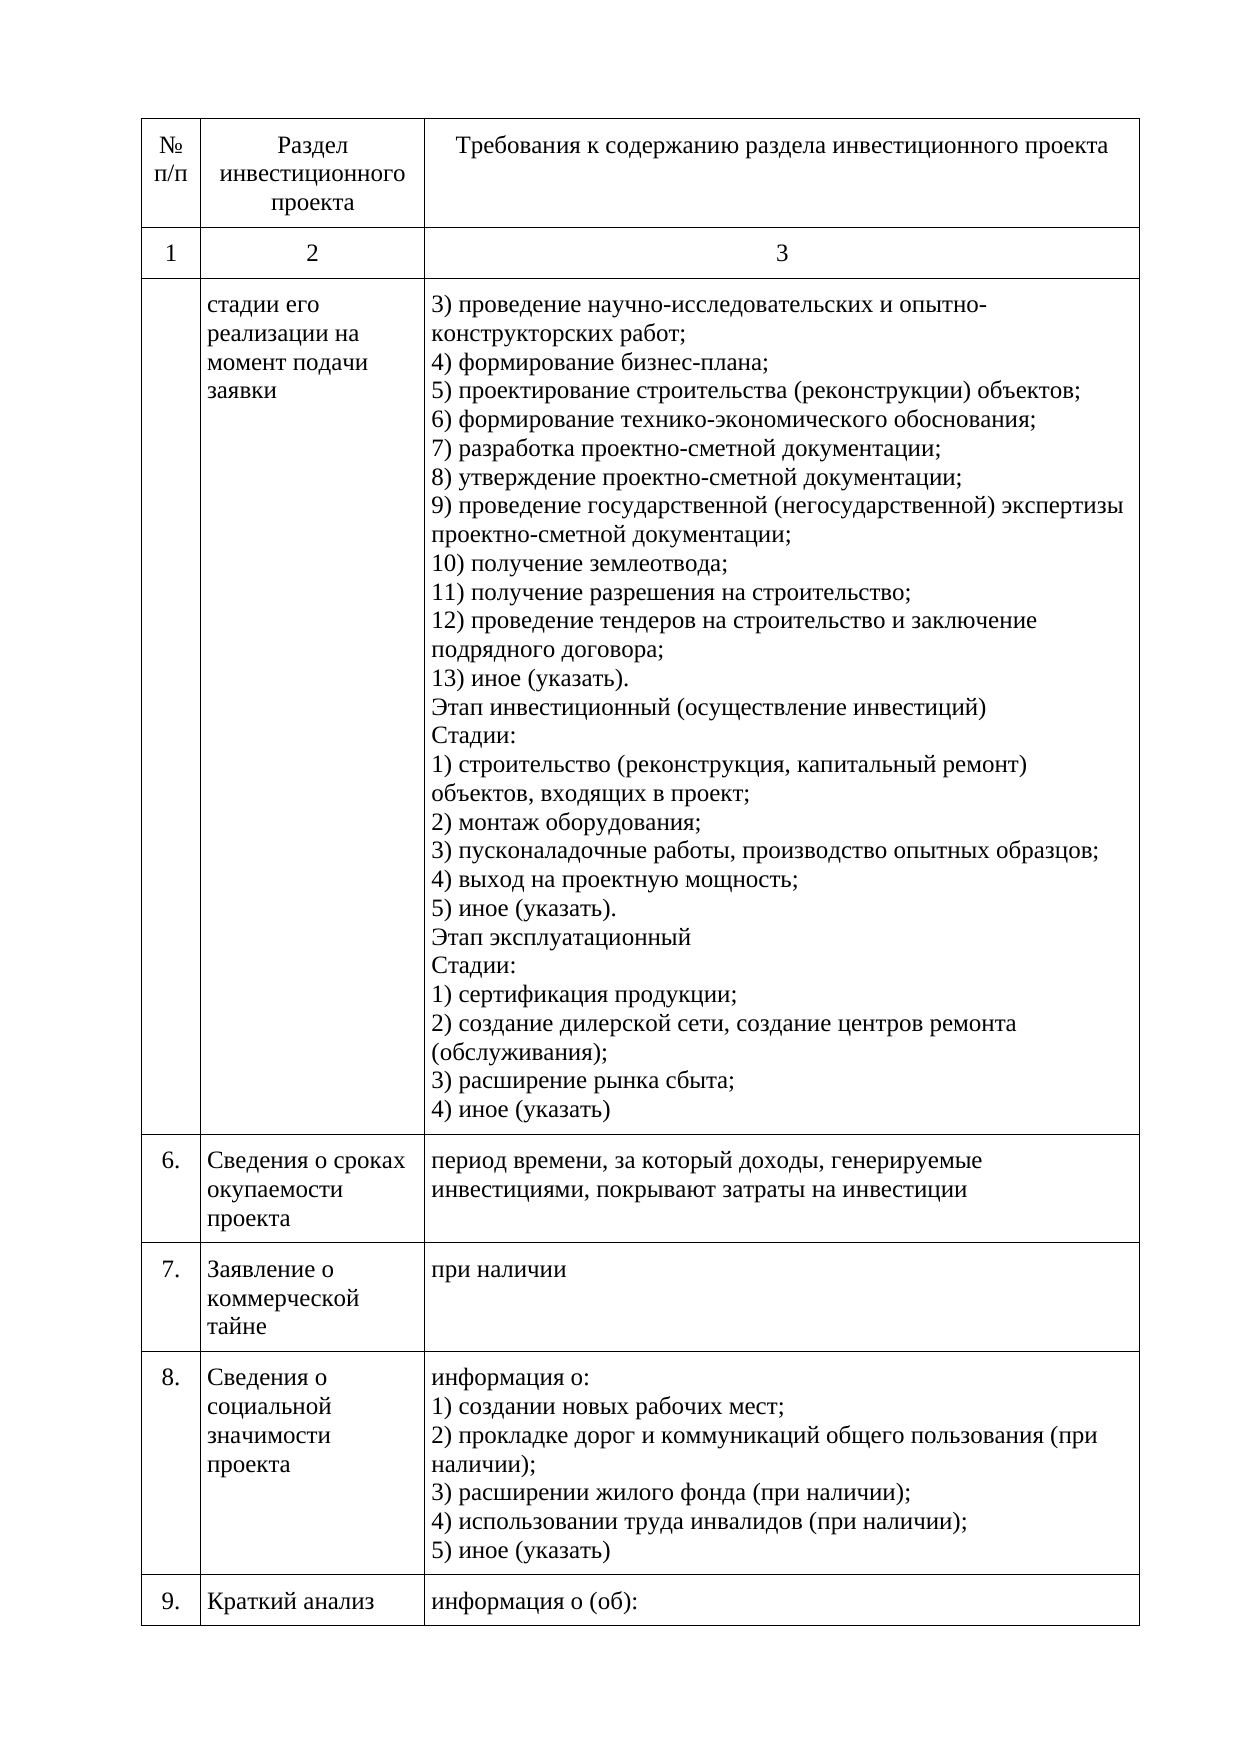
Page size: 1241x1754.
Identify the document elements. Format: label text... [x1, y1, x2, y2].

table_cell при наличии [425, 1243, 1139, 1351]
table_cell период времени, за который доходы, генерируемые инвестициями, покрывают затраты на инвестиции [425, 1135, 1139, 1242]
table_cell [201, 279, 424, 1134]
table_cell 2 [201, 228, 424, 278]
table_cell 6. [142, 1135, 200, 1242]
table_cell 7. [142, 1243, 200, 1351]
table_cell Сведения о социальной значимости проекта [201, 1352, 424, 1574]
table_cell Краткий анализ положения дел в отрасли [201, 1575, 424, 1625]
table_cell 8. [142, 1352, 200, 1574]
table_cell Сведения о сроках окупаемости проекта [201, 1135, 424, 1242]
table_cell 1 [142, 228, 200, 278]
table_cell 9. [142, 1575, 200, 1625]
table_header Требования к содержанию раздела инвестиционного проекта [425, 119, 1139, 227]
table_header № п/п [142, 119, 200, 227]
table_cell 3 [425, 228, 1139, 278]
table_cell 5. [142, 279, 200, 1134]
table_cell Заявление о коммерческой тайне [201, 1243, 424, 1351]
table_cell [425, 1575, 1139, 1625]
table_cell информация о: 1) создании новых рабочих мест; 2) прокладке дорог и коммуникаций общего пользования (при наличии); 3) расширении жилого фонда (при наличии); 4) использовании труда инвалидов (при наличии); 5) иное (указать) [425, 1352, 1139, 1574]
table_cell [425, 279, 1139, 1134]
table_header Раздел инвестиционного проекта [201, 119, 424, 227]
